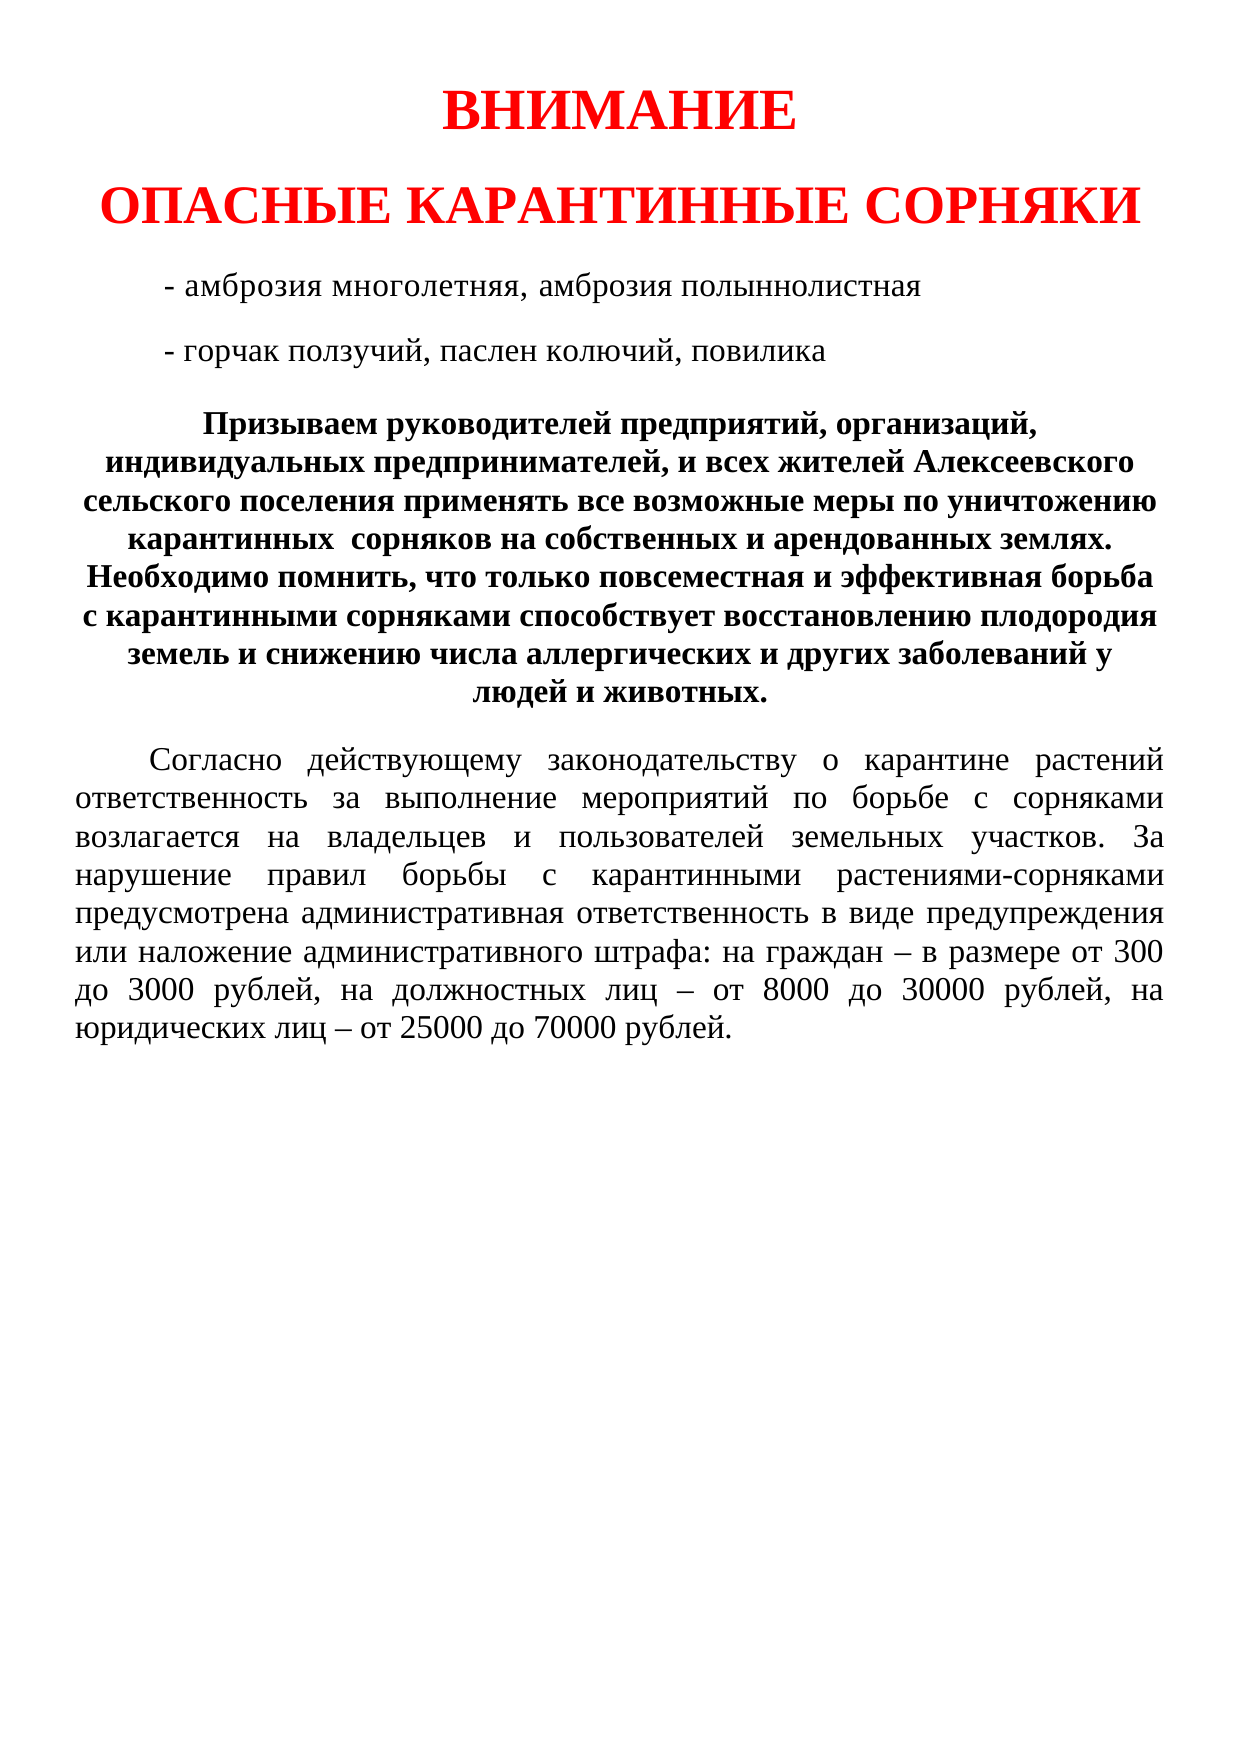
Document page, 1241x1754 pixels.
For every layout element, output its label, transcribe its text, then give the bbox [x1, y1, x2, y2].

text - горчак ползучий, паслен колючий, повилика [75, 330, 1165, 368]
text Призываем руководителей предприятий, организаций, индивидуальных предпринимателей, и всех жителей Алексеевского сельского поселения применять все возможные меры по уничтожению карантинных сорняков на собственных и арендованных землях. Необходимо помнить, что только повсеместная и эффективная борьба с карантинными сорняками способствует восстановлению плодородия земель и снижению числа аллергических и других заболеваний у людей и животных. [75, 403, 1165, 710]
text - амброзия многолетняя, амброзия полыннолистная [75, 265, 1165, 304]
text ВНИМАНИЕ [75, 75, 1165, 142]
text ОПАСНЫЕ КАРАНТИННЫЕ СОРНЯКИ [75, 173, 1165, 235]
text Согласно действующему законодательству о карантине растений ответственность за выполнение мероприятий по борьбе с сорняками возлагается на владельцев и пользователей земельных участков. За нарушение правил борьбы с карантинными растениями-сорняками предусмотрена административная ответственность в виде предупреждения или наложение административного штрафа: на граждан – в размере от 300 до 3000 рублей, на должностных лиц – от 8000 до 30000 рублей, на юридических лиц – от 25000 до 70000 рублей. [75, 739, 1165, 1046]
